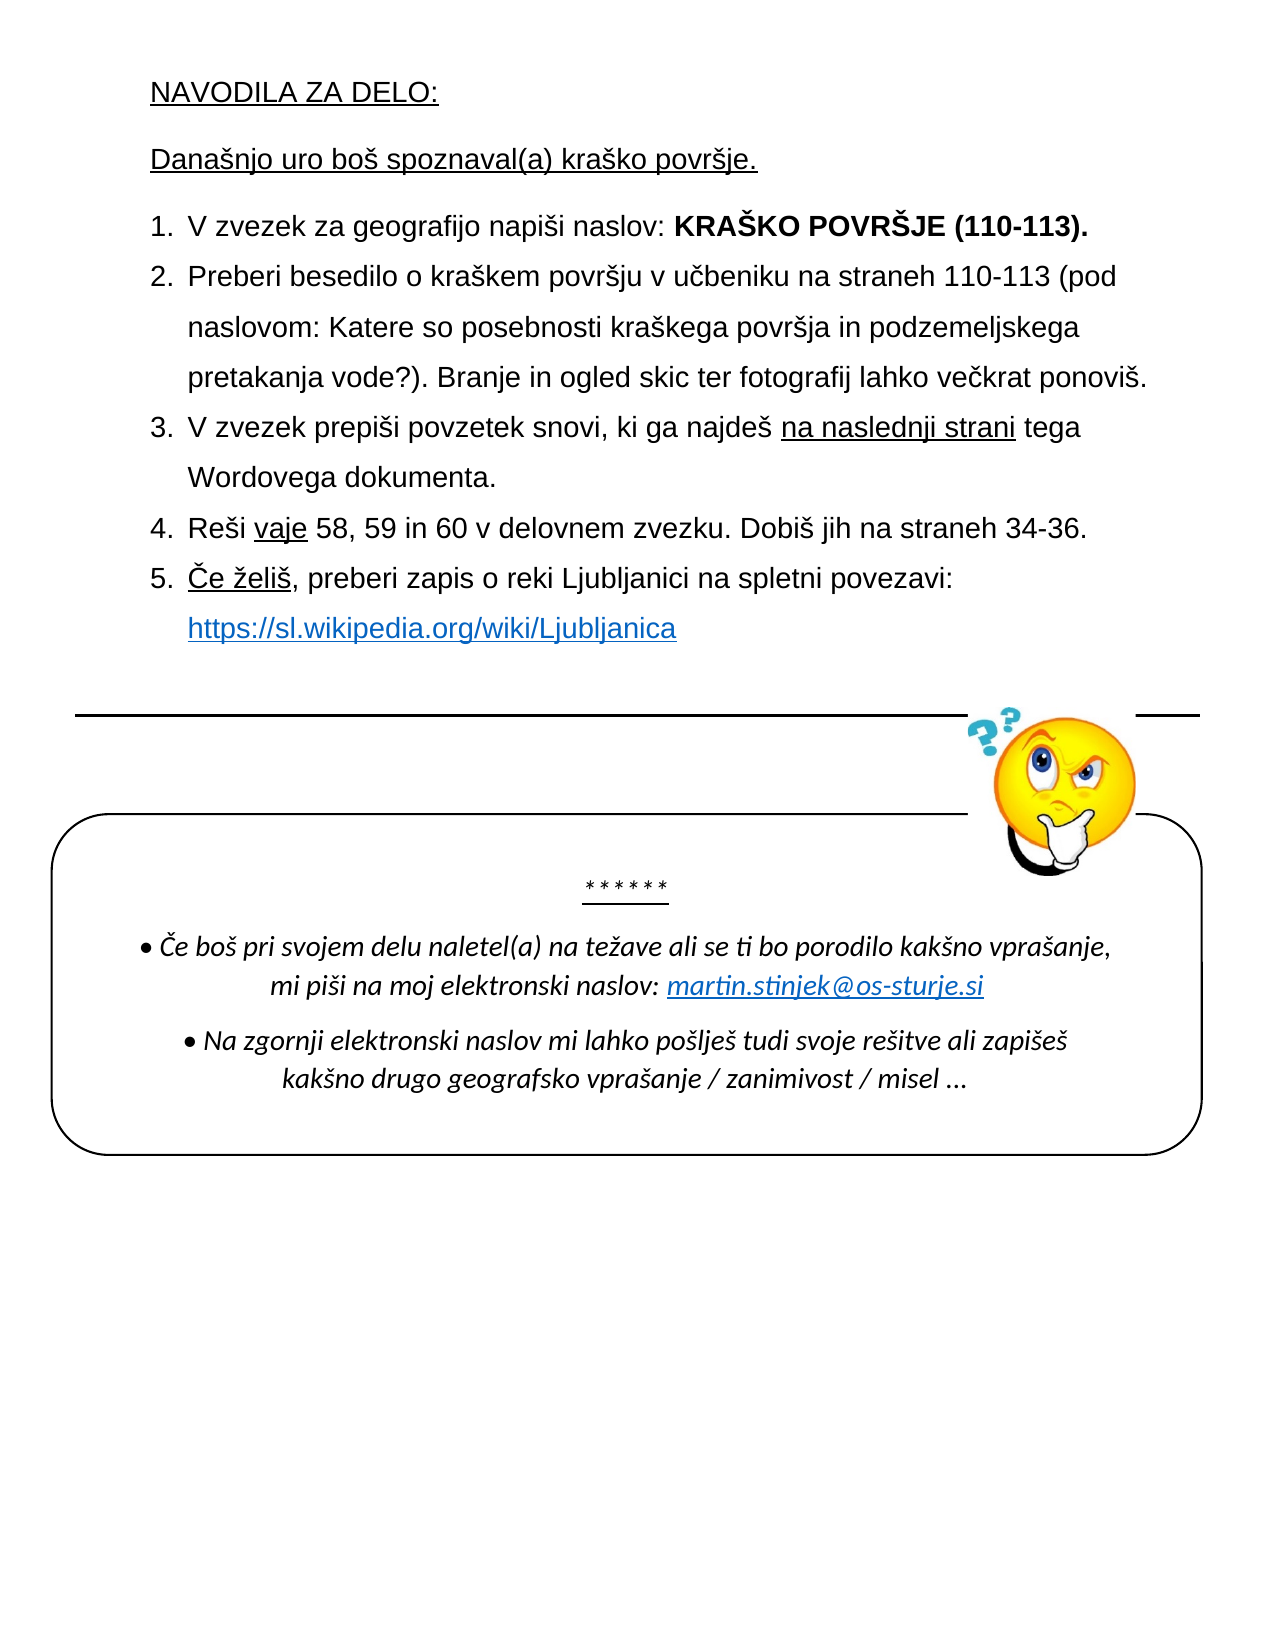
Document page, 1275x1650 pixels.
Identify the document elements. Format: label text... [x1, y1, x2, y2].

list Preberi besedilo o kraškem površju v učbeniku na straneh 110-113 (pod naslovom: Katere so posebnosti kraškega površja in podzemeljskega pretakanja vode?). Branje in ogled skic ter fotografij lahko večkrat ponoviš. [150, 259, 1200, 393]
text NAVODILA ZA DELO: [150, 75, 1200, 108]
list Reši vaje 58, 59 in 60 v delovnem zvezku. Dobiš jih na straneh 34-36. [150, 511, 1200, 544]
list Če želiš, preberi zapis o reki Ljubljanici na spletni povezavi: [150, 561, 1200, 595]
text Današnjo uro boš spoznaval(a) kraško površje. [150, 142, 1200, 176]
list V zvezek za geografijo napiši naslov: KRAŠKO POVRŠJE (110-113). [150, 209, 1200, 242]
list V zvezek prepiši povzetek snovi, ki ga najdeš na naslednji strani tega Wordovega dokumenta. [150, 410, 1200, 494]
picture [967, 707, 1136, 876]
list https://sl.wikipedia.org/wiki/Ljubljanica [187, 611, 1200, 645]
